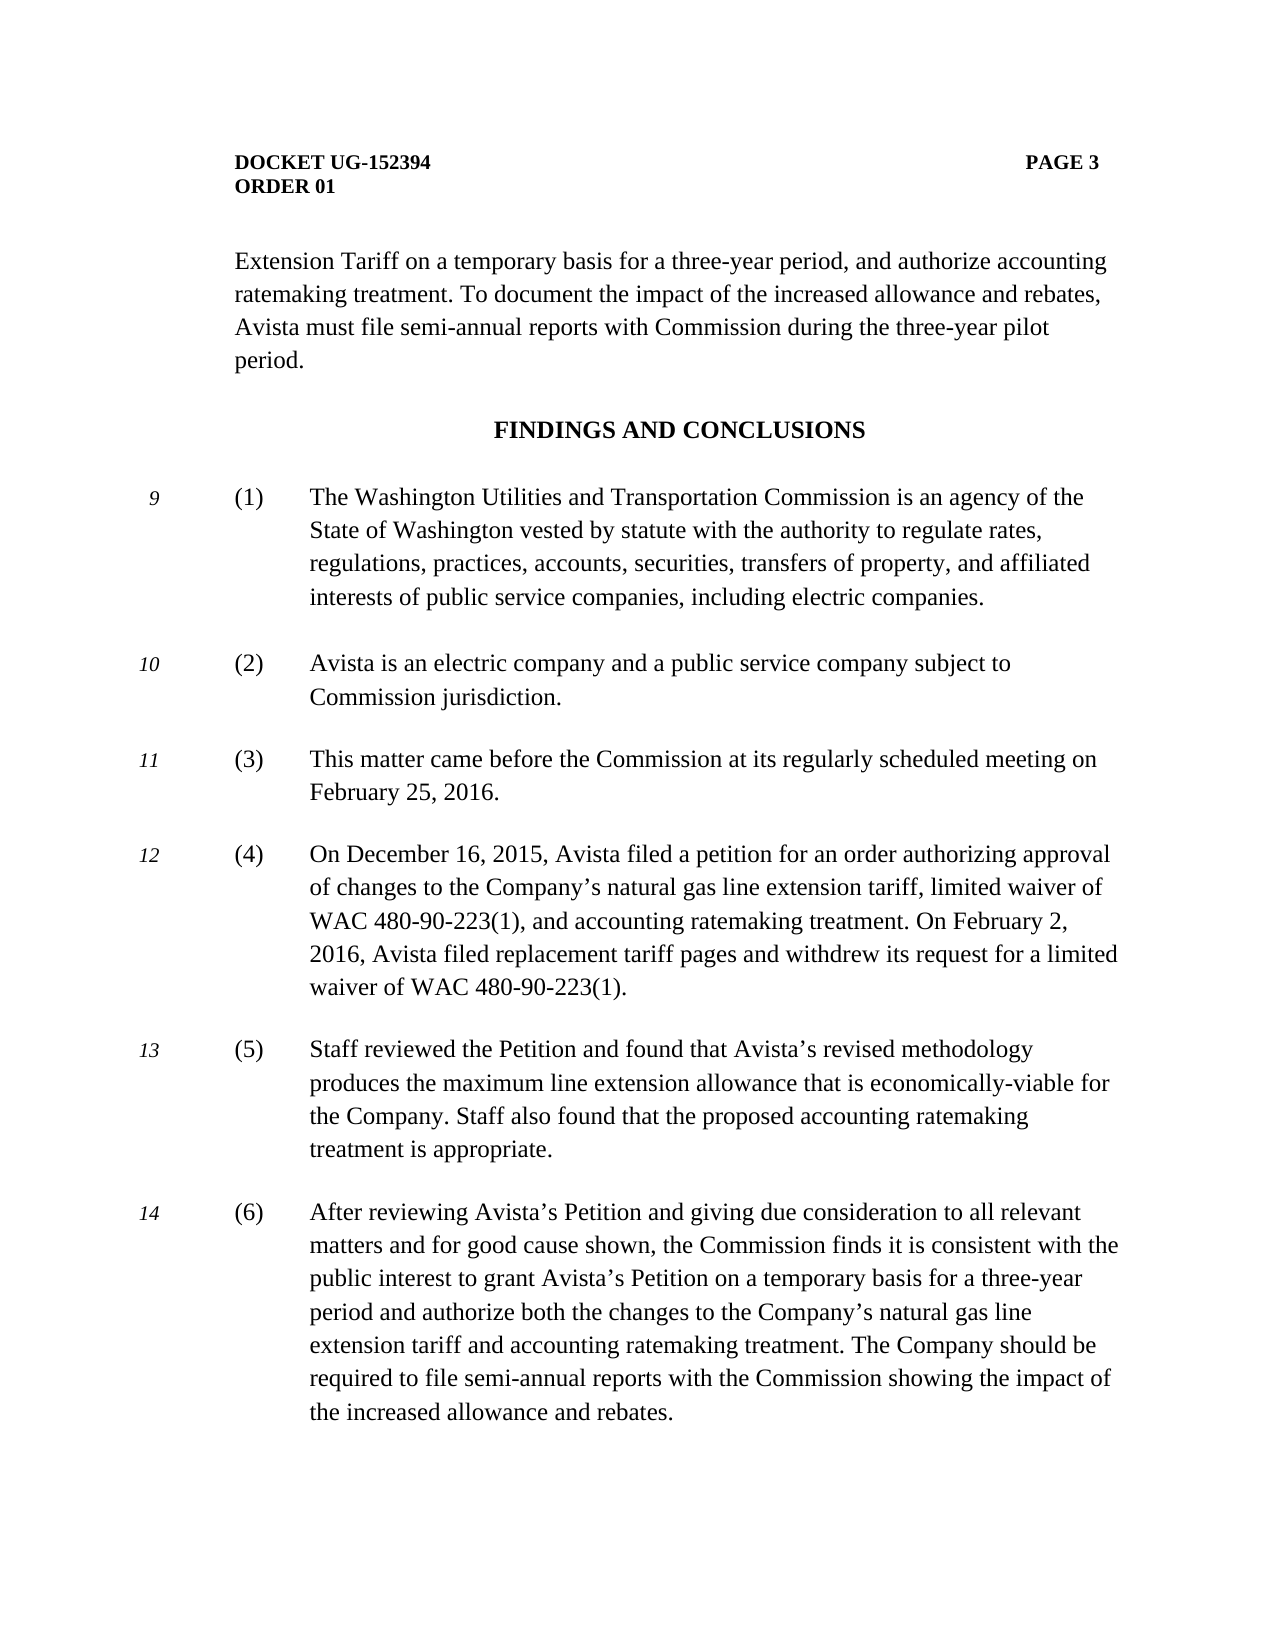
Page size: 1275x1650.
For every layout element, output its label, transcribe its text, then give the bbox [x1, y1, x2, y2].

list (2) Avista is an electric company and a public service company subject to Commission jurisdiction. [159, 645, 1125, 712]
list (6) After reviewing Avista’s Petition and giving due consideration to all relevant matters and for good cause shown, the Commission finds it is consistent with the public interest to grant Avista’s Petition on a temporary basis for a three-year period and authorize both the changes to the Company’s natural gas line extension tariff and accounting ratemaking treatment. The Company should be required to file semi-annual reports with the Commission showing the impact of the increased allowance and rebates. [159, 1193, 1125, 1427]
subtitle FINDINGS AND CONCLUSIONS [234, 412, 1125, 478]
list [159, 246, 1125, 374]
list (5) Staff reviewed the Petition and found that Avista’s revised methodology produces the maximum line extension allowance that is economically-viable for the Company. Staff also found that the proposed accounting ratemaking treatment is appropriate. [159, 1031, 1125, 1164]
list (1) The Washington Utilities and Transportation Commission is an agency of the State of Washington vested by statute with the authority to regulate rates, regulations, practices, accounts, securities, transfers of property, and affiliated interests of public service companies, including electric companies. [159, 478, 1125, 612]
list (3) This matter came before the Commission at its regularly scheduled meeting on February 25, 2016. [159, 740, 1125, 807]
list (4) On December 16, 2015, Avista filed a petition for an order authorizing approval of changes to the Company’s natural gas line extension tariff, limited waiver of WAC 480-90-223(1), and accounting ratemaking treatment. On February 2, 2016, Avista filed replacement tariff pages and withdrew its request for a limited waiver of WAC 480-90-223(1). [159, 836, 1125, 1002]
